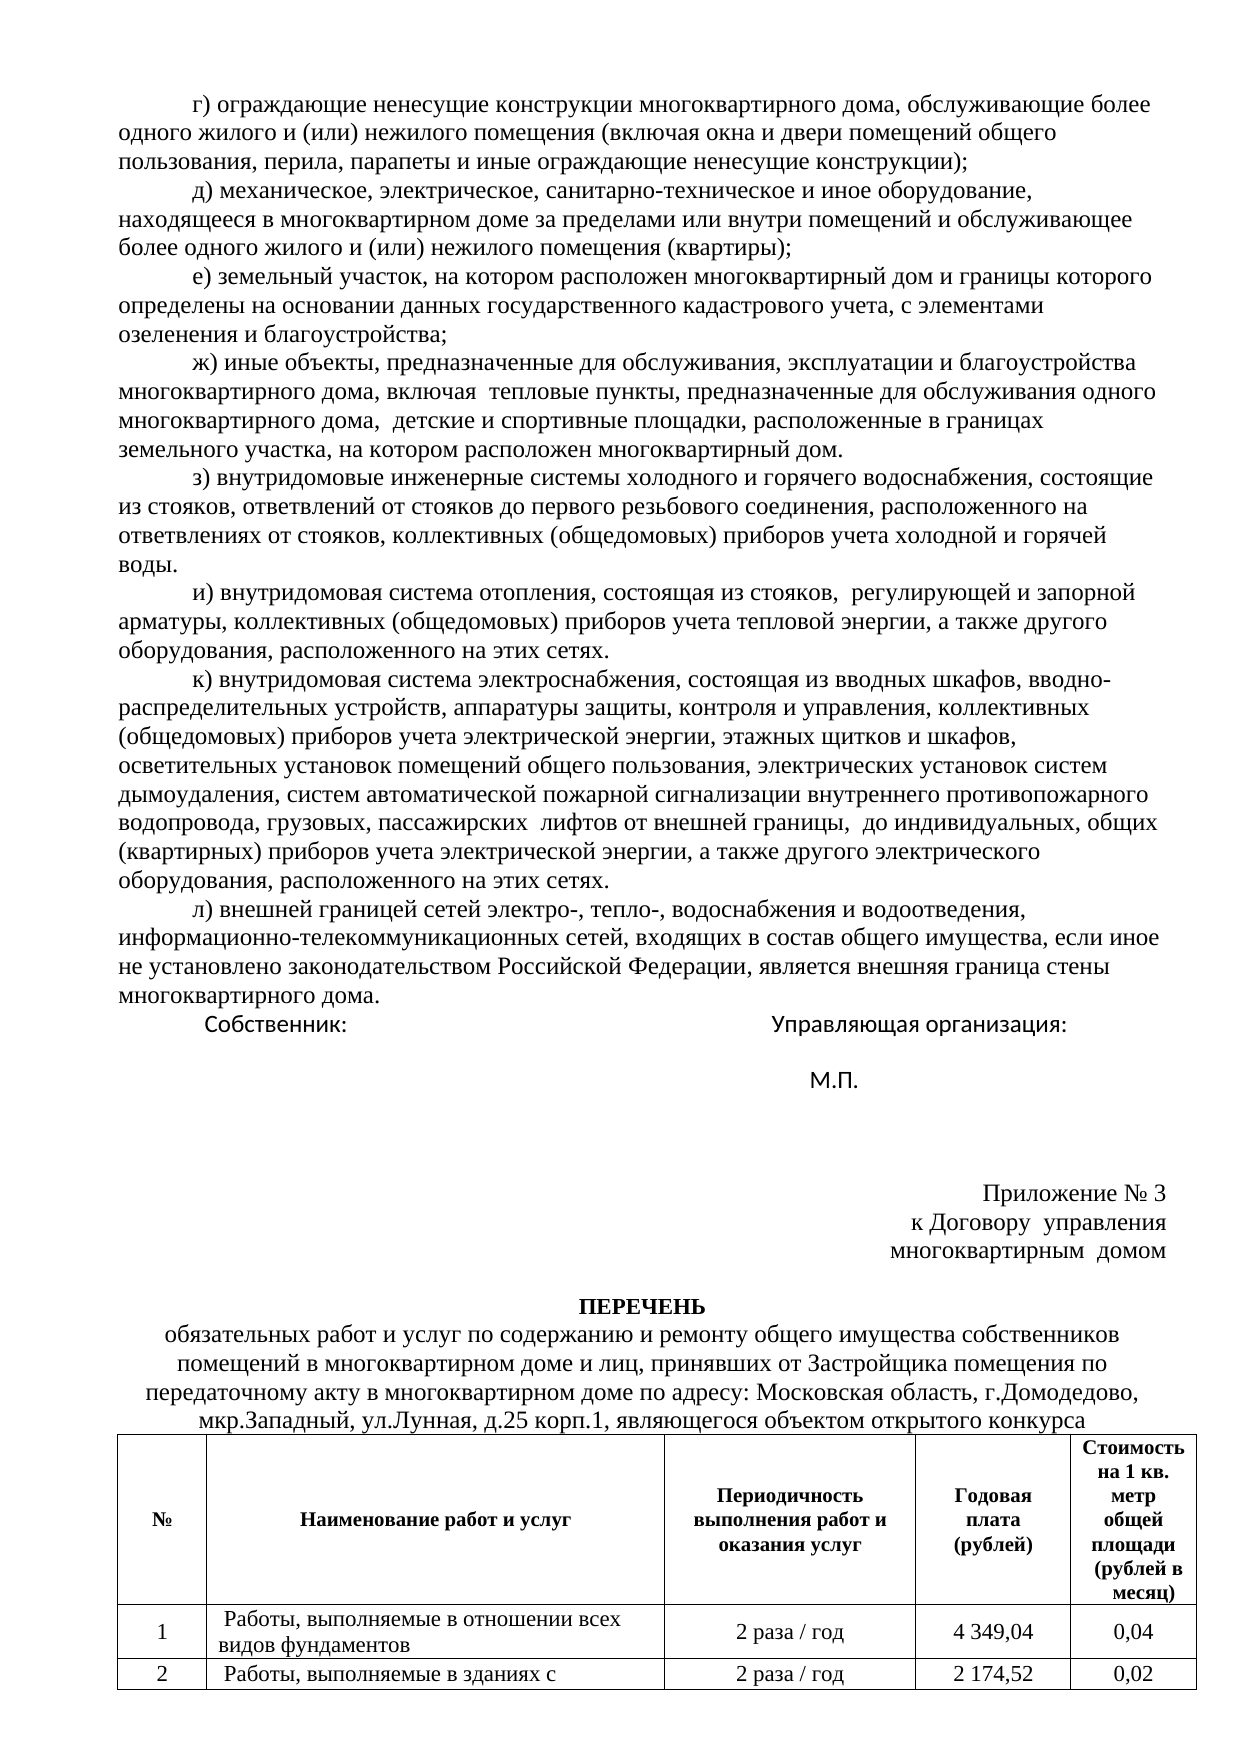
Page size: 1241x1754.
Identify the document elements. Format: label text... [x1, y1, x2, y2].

text ПЕРЕЧЕНЬ [118, 1293, 1166, 1319]
text з) внутридомовые инженерные системы холодного и горячего водоснабжения, состоящие из стояков, ответвлений от стояков до первого резьбового соединения, расположенного на ответвлениях от стояков, коллективных (общедомовых) приборов учета холодной и горячей воды. [118, 462, 1166, 577]
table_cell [207, 1659, 664, 1689]
table_cell 2 раза / год [665, 1659, 915, 1689]
text и) внутридомовая система отопления, состоящая из стояков, регулирующей и запорной арматуры, коллективных (общедомовых) приборов учета тепловой энергии, а также другого оборудования, расположенного на этих сетях. [118, 577, 1166, 664]
text Приложение № 3 [118, 1178, 1166, 1207]
text М.П. [118, 1064, 1166, 1095]
table_cell Работы, выполняемые в отношении всех видов фундаментов [207, 1605, 664, 1657]
text к) внутридомовая система электроснабжения, состоящая из вводных шкафов, вводно-распределительных устройств, аппаратуры защиты, контроля и управления, коллективных (общедомовых) приборов учета электрической энергии, этажных щитков и шкафов, осветительных установок помещений общего пользования, электрических установок систем дымоудаления, систем автоматической пожарной сигнализации внутреннего противопожарного водопровода, грузовых, пассажирских лифтов от внешней границы, до индивидуальных, общих (квартирных) приборов учета электрической энергии, а также другого электрического оборудования, расположенного на этих сетях. [118, 664, 1166, 894]
text обязательных работ и услуг по содержанию и ремонту общего имущества собственников помещений в многоквартирном доме и лиц, принявших от Застройщика помещения по передаточному акту в многоквартирном доме по адресу: Московская область, г.Домодедово, мкр.Западный, ул.Лунная, д.25 корп.1, являющегося объектом открытого конкурса [118, 1319, 1166, 1434]
text д) механическое, электрическое, санитарно-техническое и иное оборудование, находящееся в многоквартирном доме за пределами или внутри помещений и обслуживающее более одного жилого и (или) нежилого помещения (квартиры); [118, 175, 1166, 261]
table_cell 4 349,04 [916, 1605, 1070, 1657]
table_cell 1 [118, 1605, 206, 1657]
text к Договору управления [118, 1207, 1166, 1235]
text е) земельный участок, на котором расположен многоквартирный дом и границы которого определены на основании данных государственного кадастрового учета, с элементами озеленения и благоустройства; [118, 261, 1166, 347]
text л) внешней границей сетей электро-, тепло-, водоснабжения и водоотведения, информационно-телекоммуникационных сетей, входящих в состав общего имущества, если иное не установлено законодательством Российской Федерации, является внешняя граница стены многоквартирного дома. [118, 894, 1166, 1009]
table_header № [118, 1435, 206, 1604]
table_header Стоимость на общей площади (рублей в месяц) [1071, 1435, 1196, 1604]
text Собственник: Управляющая организация: [118, 1009, 1166, 1039]
table_header Наименование работ и услуг [207, 1435, 664, 1604]
text ж) иные объекты, предназначенные для обслуживания, эксплуатации и благоустройства многоквартирного дома, включая тепловые пункты, предназначенные для обслуживания одного многоквартирного дома, детские и спортивные площадки, расположенные в границах земельного участка, на котором расположен многоквартирный дом. [118, 347, 1166, 462]
table_header Периодичность выполнения работ и оказания услуг [665, 1435, 915, 1604]
table_cell 2 раза / год [665, 1605, 915, 1657]
table_header Годовая плата (рублей) [916, 1435, 1070, 1604]
table_cell 0,04 [1071, 1605, 1196, 1657]
table_cell 2 174,52 [916, 1659, 1070, 1689]
text многоквартирным домом [118, 1235, 1166, 1264]
text г) ограждающие ненесущие конструкции многоквартирного дома, обслуживающие более одного жилого и (или) нежилого помещения (включая окна и двери помещений общего пользования, перила, парапеты и иные ограждающие ненесущие конструкции); [118, 89, 1166, 175]
table_cell 2 [118, 1659, 206, 1689]
table_cell 0,02 [1071, 1659, 1196, 1689]
